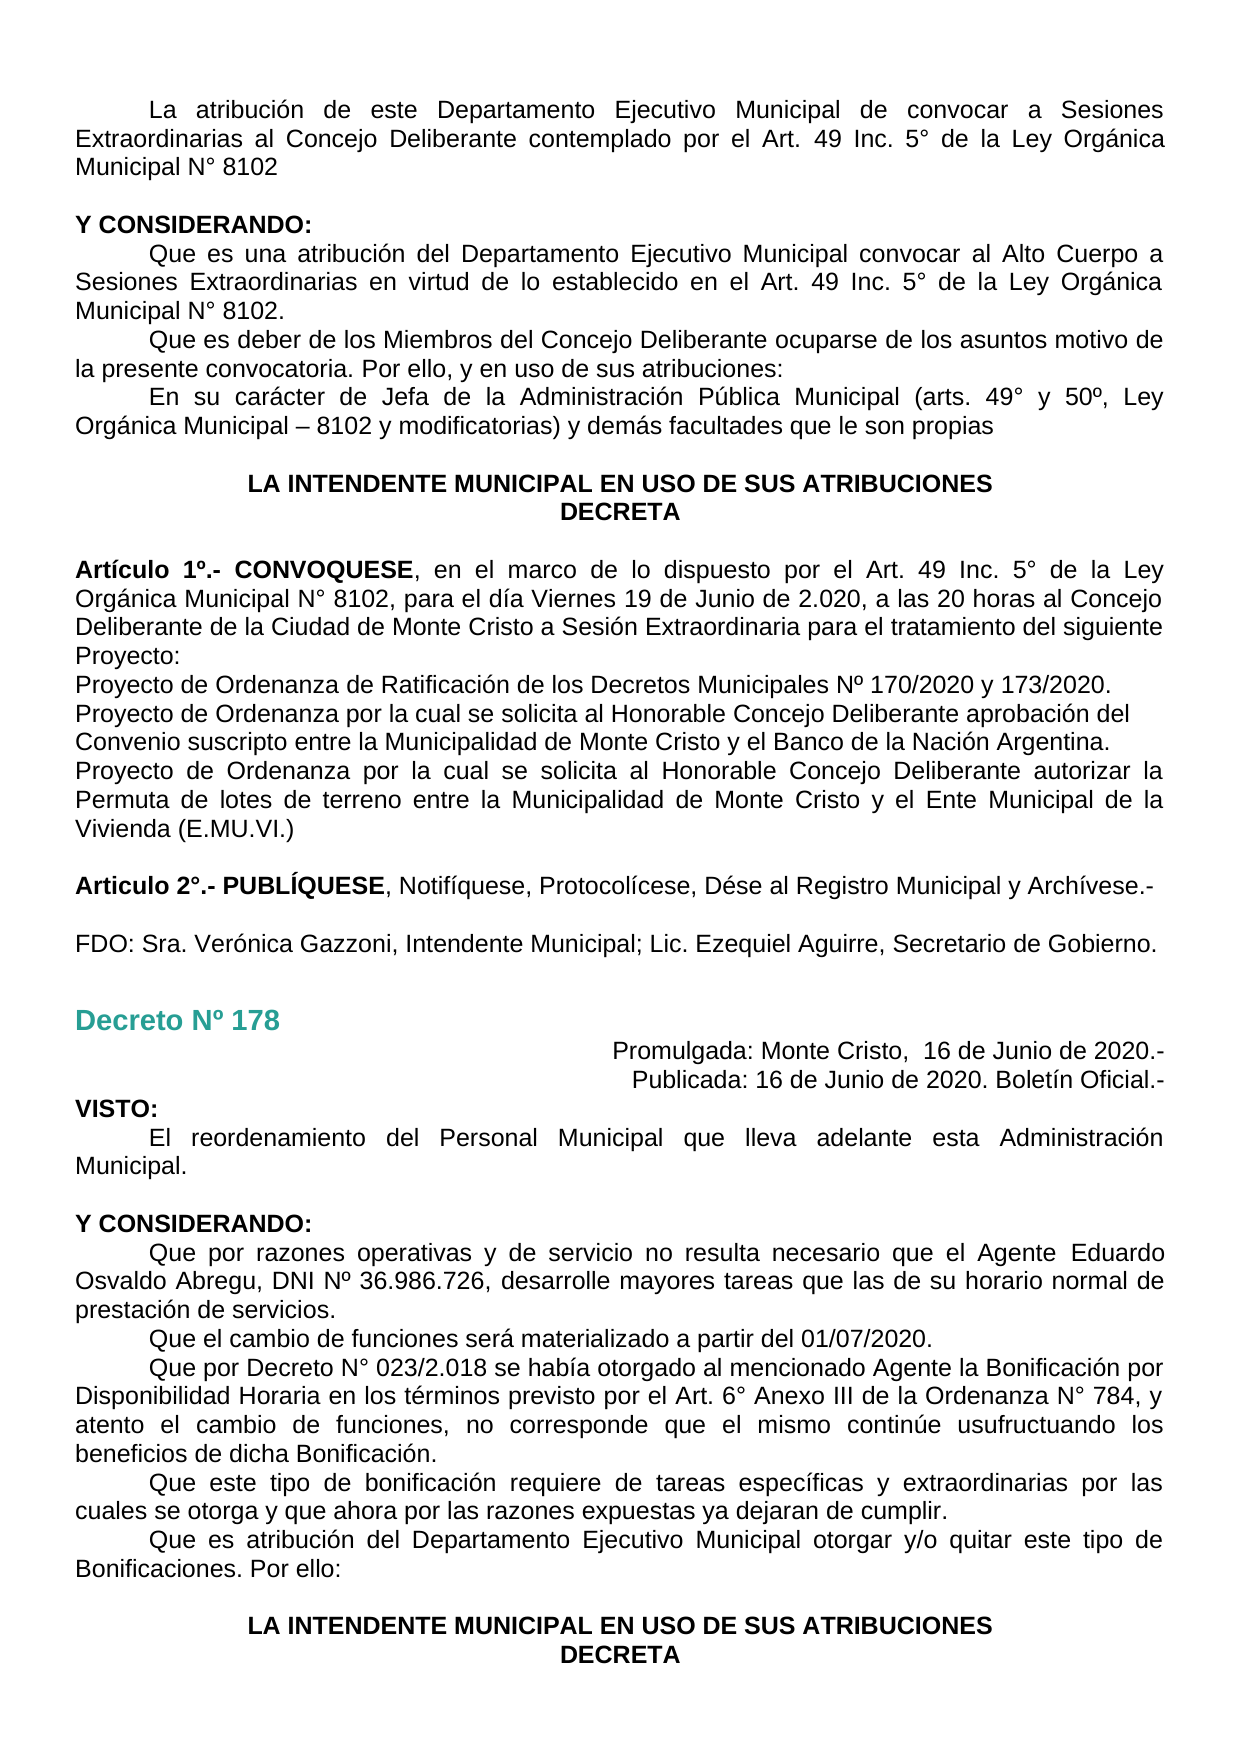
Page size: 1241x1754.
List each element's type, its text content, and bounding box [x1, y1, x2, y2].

text Que por Decreto N° 023/2.018 se había otorgado al mencionado Agente la Bonificación por Disponibilidad Horaria en los términos previsto por el Art. 6° Anexo III de la Ordenanza N° 784, y atento el cambio de funciones, no corresponde que el mismo continúe usufructuando los beneficios de dicha Bonificación. [75, 1352, 1165, 1467]
text LA INTENDENTE MUNICIPAL EN USO DE SUS ATRIBUCIONES [75, 1611, 1165, 1640]
text Que por razones operativas y de servicio no resulta necesario que el Agente Eduardo Osvaldo Abregu, DNI Nº 36.986.726, desarrolle mayores tareas que las de su horario normal de prestación de servicios. [75, 1237, 1165, 1324]
text Proyecto de Ordenanza por la cual se solicita al Honorable Concejo Deliberante autorizar la Permuta de lotes de terreno entre la Municipalidad de Monte Cristo y el Ente Municipal de la Vivienda (E.MU.VI.) [75, 756, 1165, 842]
text En su carácter de Jefa de la Administración Pública Municipal (arts. 49° y 50º, Ley Orgánica Municipal – 8102 y modificatorias) y demás facultades que le son propias [75, 382, 1165, 440]
text Que es una atribución del Departamento Ejecutivo Municipal convocar al Alto Cuerpo a Sesiones Extraordinarias en virtud de lo establecido en el Art. 49 Inc. 5° de la Ley Orgánica Municipal N° 8102. [75, 238, 1165, 325]
text Que es atribución del Departamento Ejecutivo Municipal otorgar y/o quitar este tipo de Bonificaciones. Por ello: [75, 1525, 1165, 1582]
text Y CONSIDERANDO: [75, 210, 1165, 238]
text LA INTENDENTE MUNICIPAL EN USO DE SUS ATRIBUCIONES [75, 468, 1165, 497]
text La atribución de este Departamento Ejecutivo Municipal de convocar a Sesiones Extraordinarias al Concejo Deliberante contemplado por el Art. 49 Inc. 5° de la Ley Orgánica Municipal N° 8102 [75, 95, 1165, 181]
text VISTO: [75, 1094, 1165, 1122]
text FDO: Sra. Verónica Gazzoni, Intendente Municipal; Lic. Ezequiel Aguirre, Secretario de Gobierno. [75, 928, 1165, 957]
text Que el cambio de funciones será materializado a partir del 01/07/2020. [75, 1324, 1165, 1352]
text El reordenamiento del Personal Municipal que lleva adelante esta Administración Municipal. [75, 1122, 1165, 1180]
text Publicada: 16 de Junio de 2020. Boletín Oficial.- [75, 1065, 1165, 1094]
text DECRETA [75, 1640, 1165, 1669]
text Promulgada: Monte Cristo, 16 de Junio de 2020.- [75, 1036, 1165, 1065]
text Proyecto de Ordenanza de Ratificación de los Decretos Municipales Nº 170/2020 y 173/2020. [75, 670, 1165, 698]
text Proyecto de Ordenanza por la cual se solicita al Honorable Concejo Deliberante aprobación del Convenio suscripto entre la Municipalidad de Monte Cristo y el Banco de la Nación Argentina. [75, 698, 1165, 756]
text Articulo 2°.- PUBLÍQUESE, Notifíquese, Protocolícese, Dése al Registro Municipal y Archívese.- [75, 871, 1165, 900]
text DECRETA [75, 497, 1165, 526]
text Y CONSIDERANDO: [75, 1209, 1165, 1237]
text Que este tipo de bonificación requiere de tareas específicas y extraordinarias por las cuales se otorga y que ahora por las razones expuestas ya dejaran de cumplir. [75, 1467, 1165, 1525]
text Que es deber de los Miembros del Concejo Deliberante ocuparse de los asuntos motivo de la presente convocatoria. Por ello, y en uso de sus atribuciones: [75, 325, 1165, 382]
subtitle Decreto Nº 178 [75, 1003, 1165, 1036]
text Artículo 1º.- CONVOQUESE, en el marco de lo dispuesto por el Art. 49 Inc. 5° de la Ley Orgánica Municipal N° 8102, para el día Viernes 19 de Junio de 2.020, a las 20 horas al Concejo Deliberante de la Ciudad de Monte Cristo a Sesión Extraordinaria para el tratamiento del siguiente Proyecto: [75, 555, 1165, 670]
